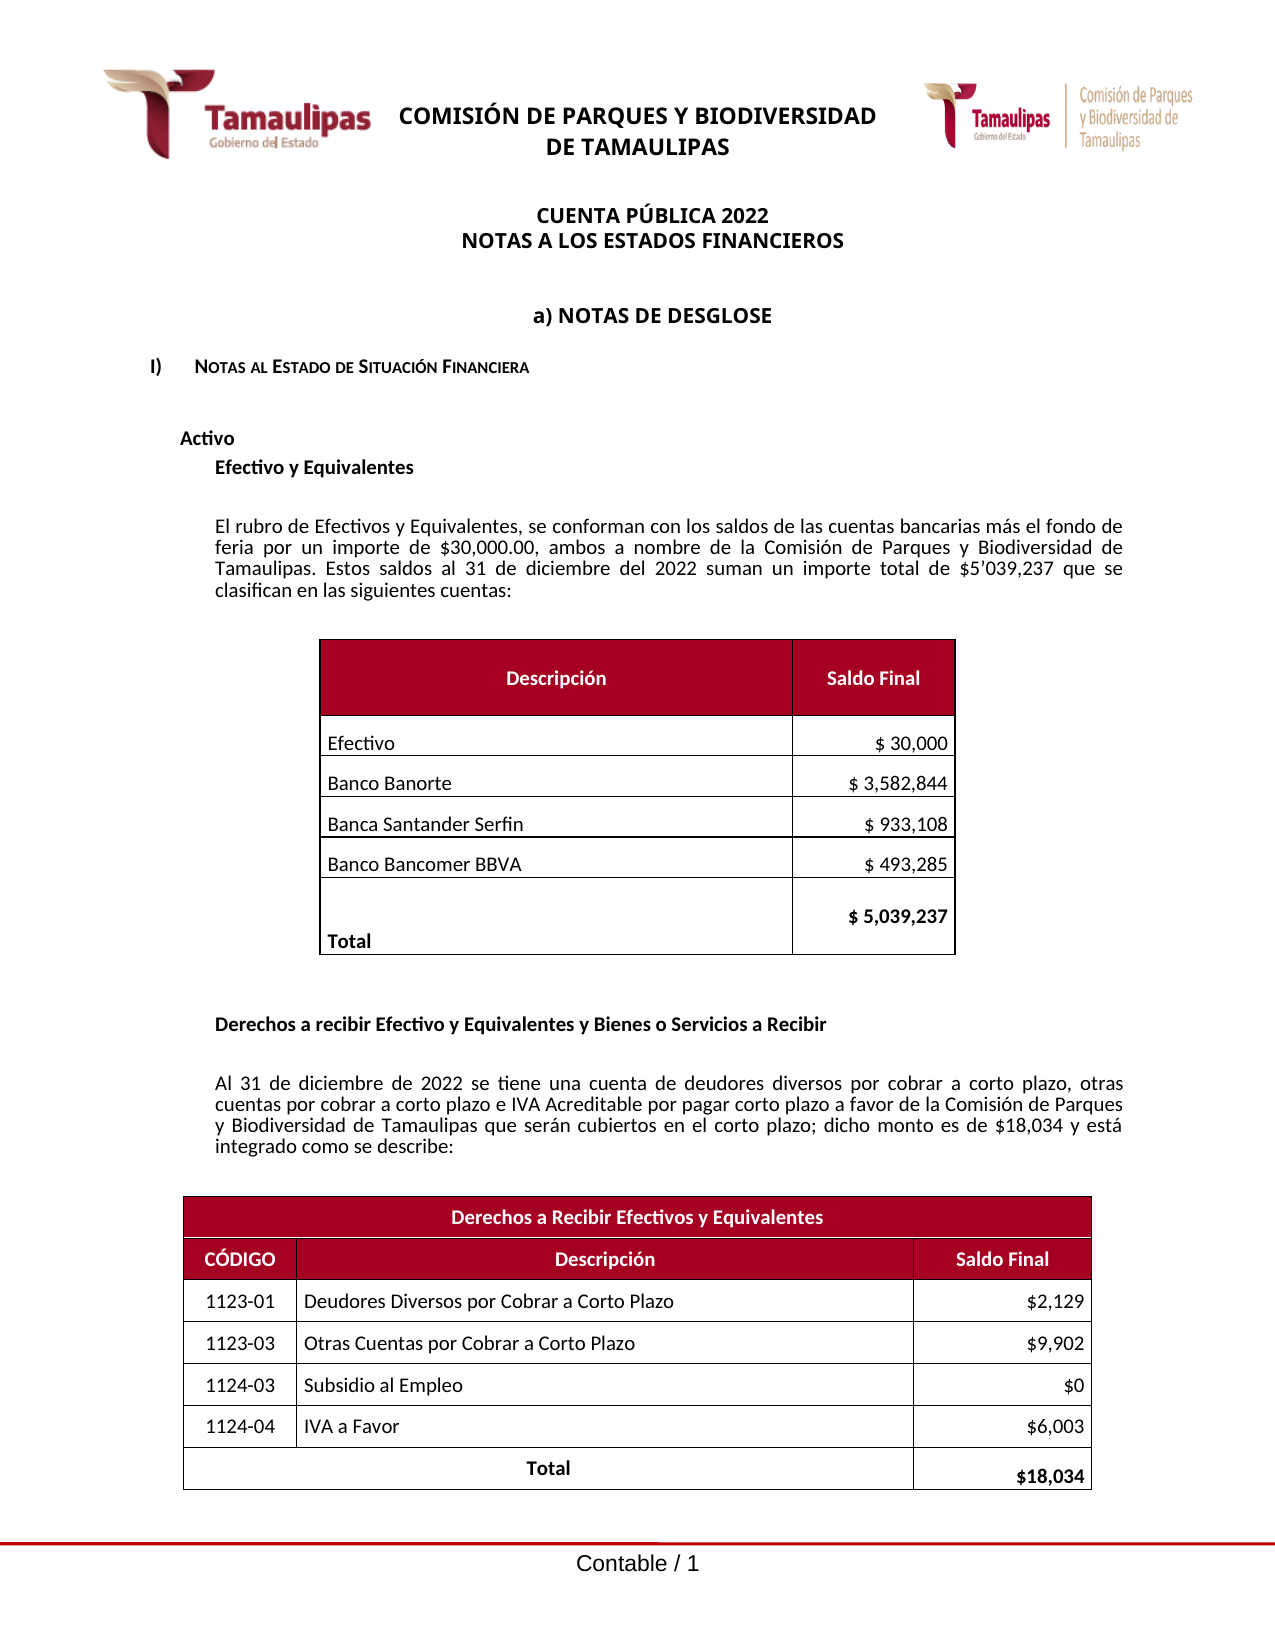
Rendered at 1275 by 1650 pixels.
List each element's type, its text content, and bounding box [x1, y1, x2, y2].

table_cell Total [184, 1448, 913, 1489]
table_cell 1124-04 [184, 1406, 296, 1447]
table_cell IVA a Favor [297, 1406, 913, 1447]
table_cell $0 [914, 1364, 1091, 1405]
table_cell Efectivo [321, 716, 792, 755]
table_cell $18,034 [914, 1448, 1091, 1489]
text Al 31 de diciembre de 2022 se tiene una cuenta de deudores diversos por cobrar a corto plazo, otras cuentas por cobrar a corto plazo e IVA Acreditable por pagar corto plazo a favor de la Comisión de Parques y Biodiversidad de Tamaulipas que serán cubiertos en el corto plazo; dicho monto es de $18,034 y está integrado como se describe: [215, 1073, 1125, 1158]
table_cell $9,902 [914, 1322, 1091, 1363]
text Derechos a recibir Efectivo y Equivalentes y Bienes o Servicios a Recibir [215, 1014, 1125, 1035]
picture [919, 65, 1207, 156]
text CUENTA PÚBLICA 2022 [150, 203, 1125, 228]
table_cell Banco Banorte [321, 756, 792, 796]
table_header Descripción [321, 640, 792, 715]
text Activo [150, 428, 1125, 449]
table_cell $ 30,000 [793, 716, 954, 755]
text a) NOTAS DE DESGLOSE [150, 303, 1125, 328]
text Efectivo y Equivalentes [215, 458, 1125, 479]
picture [101, 57, 383, 171]
table_cell Otras Cuentas por Cobrar a Corto Plazo [297, 1322, 913, 1363]
table_cell Deudores Diversos por Cobrar a Corto Plazo [297, 1280, 913, 1321]
table_cell $2,129 [914, 1280, 1091, 1321]
table_header Derechos a Recibir Efectivos y Equivalentes [184, 1197, 1091, 1237]
text El rubro de Efectivos y Equivalentes, se conforman con los saldos de las cuentas bancarias más el fondo de feria por un importe de $30,000.00, ambos a nombre de la Comisión de Parques y Biodiversidad de Tamaulipas. Estos saldos al 31 de diciembre del 2022 suman un importe total de $5’039,237 que se clasifican en las siguientes cuentas: [215, 517, 1125, 601]
table_cell Total [321, 878, 792, 954]
table_cell Subsidio al Empleo [297, 1364, 913, 1405]
table_cell $ 5,039,237 [793, 878, 954, 954]
table_cell $ 3,582,844 [793, 756, 954, 796]
table_cell CÓDIGO [184, 1239, 296, 1279]
table_cell 1123-03 [184, 1322, 296, 1363]
table_cell Saldo Final [914, 1239, 1091, 1279]
table_cell Descripción [297, 1239, 913, 1279]
text I) Notas al Estado de Situación Financiera [150, 353, 1125, 378]
table_cell 1123-01 [184, 1280, 296, 1321]
text NOTAS A LOS ESTADOS FINANCIEROS [150, 228, 1125, 253]
table_cell $6,003 [914, 1406, 1091, 1447]
table_cell 1124-03 [184, 1364, 296, 1405]
table_cell $ 493,285 [793, 838, 954, 877]
table_cell Banca Santander Serfin [321, 797, 792, 836]
table_cell $ 933,108 [793, 797, 954, 836]
table_cell Banco Bancomer BBVA [321, 838, 792, 877]
table_header Saldo Final [793, 640, 954, 715]
